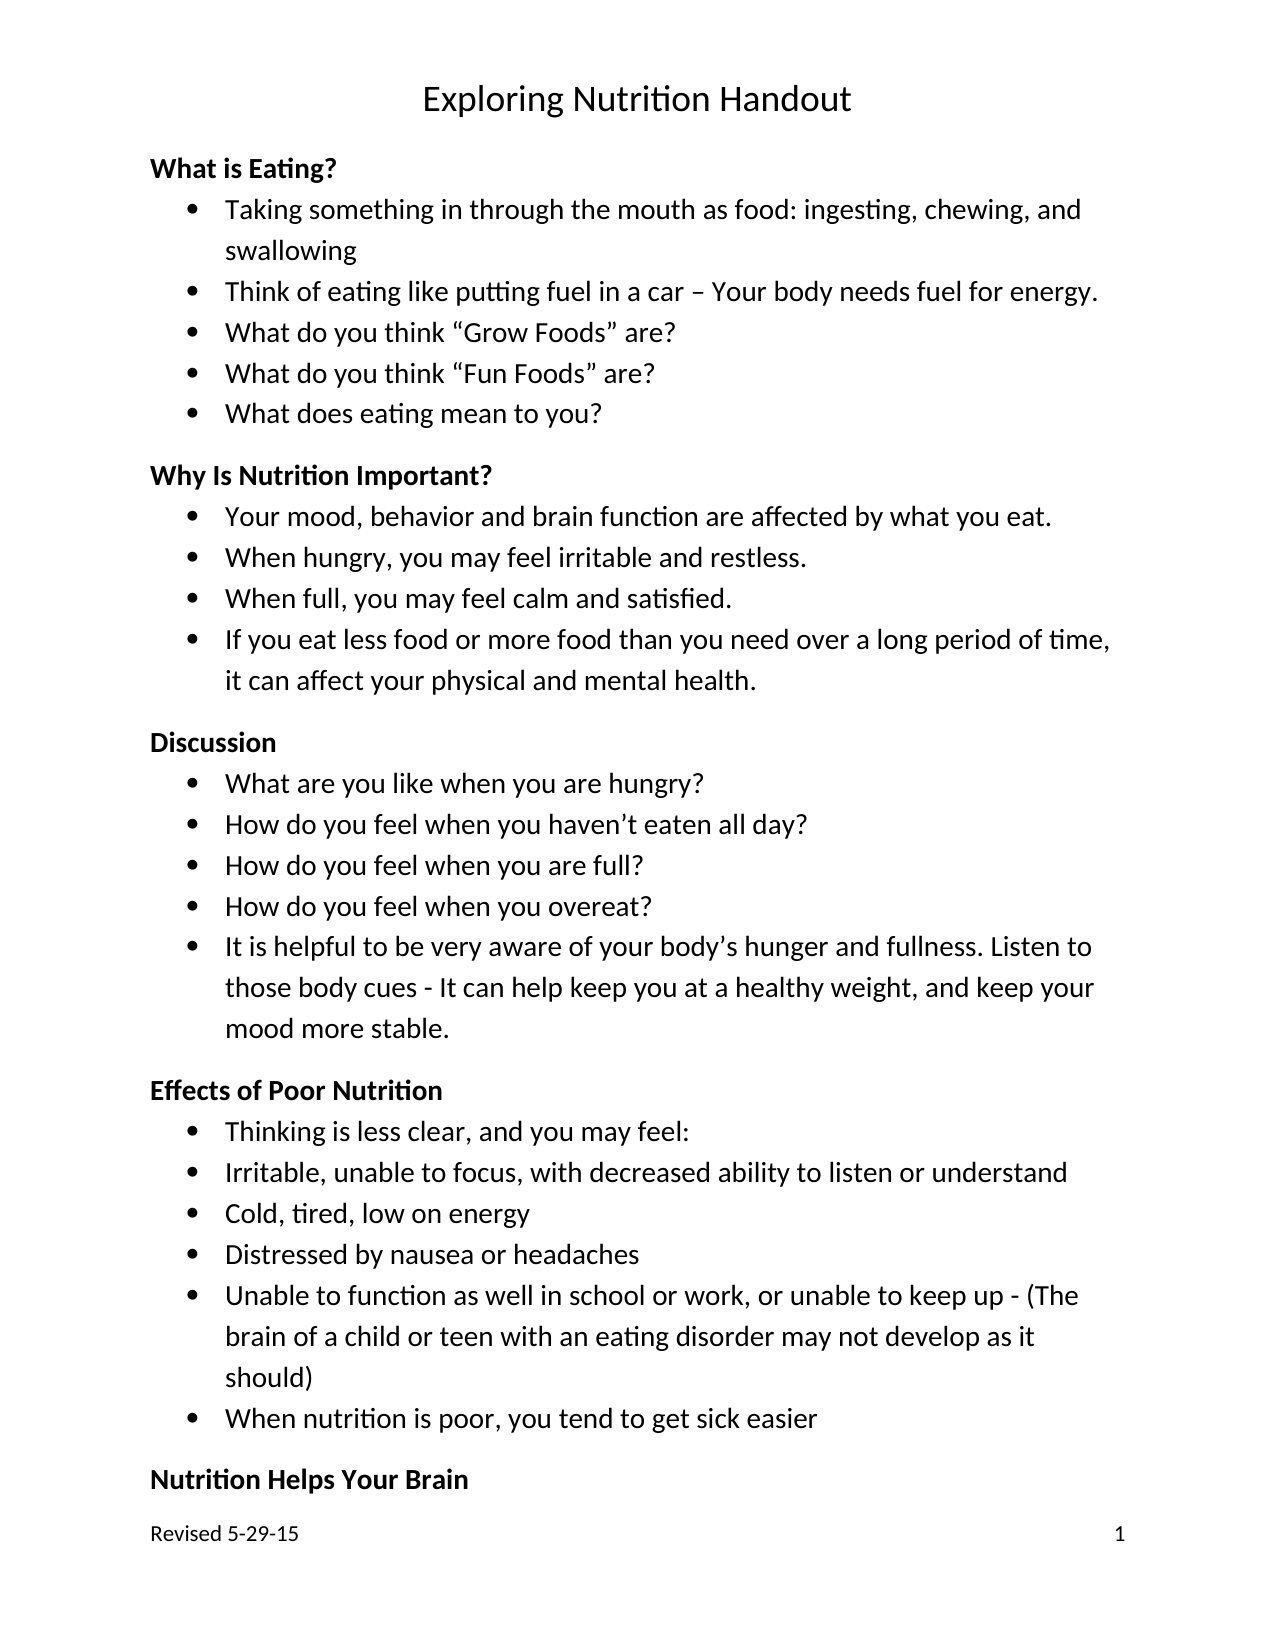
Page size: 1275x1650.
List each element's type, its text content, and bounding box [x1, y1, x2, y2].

list Your mood, behavior and brain function are affected by what you eat. [187, 498, 1125, 534]
list How do you feel when you haven’t eaten all day? [187, 806, 1125, 841]
text Discussion [150, 724, 1125, 759]
list What does eating mean to you? [187, 396, 1125, 431]
text Effects of Poor Nutrition [150, 1072, 1125, 1108]
list When full, you may feel calm and satisfied. [187, 580, 1125, 616]
list If you eat less food or more food than you need over a long period of time, it can affect your physical and mental health. [187, 621, 1125, 698]
list When hungry, you may feel irritable and restless. [187, 539, 1125, 575]
list How do you feel when you overeat? [187, 888, 1125, 923]
list Thinking is less clear, and you may feel: [187, 1113, 1125, 1149]
list When nutrition is poor, you tend to get sick easier [187, 1400, 1125, 1435]
list What do you think “Fun Foods” are? [187, 355, 1125, 390]
list What do you think “Grow Foods” are? [187, 314, 1125, 349]
list It is helpful to be very aware of your body’s hunger and fullness. Listen to those body cues - It can help keep you at a healthy weight, and keep your mood more stable. [187, 928, 1125, 1046]
list How do you feel when you are full? [187, 847, 1125, 882]
text What is Eating? [150, 150, 1125, 186]
list Irritable, unable to focus, with decreased ability to listen or understand [187, 1154, 1125, 1190]
text Nutrition Helps Your Brain [150, 1461, 1125, 1497]
list Distressed by nausea or headaches [187, 1236, 1125, 1272]
list What are you like when you are hungry? [187, 765, 1125, 800]
list Taking something in through the mouth as food: ingesting, chewing, and swallowing [187, 191, 1125, 267]
list Cold, tired, low on energy [187, 1195, 1125, 1231]
list Unable to function as well in school or work, or unable to keep up - (The brain of a child or teen with an eating disorder may not develop as it should) [187, 1277, 1125, 1394]
list Think of eating like putting fuel in a car – Your body needs fuel for energy. [187, 273, 1125, 308]
text Why Is Nutrition Important? [150, 457, 1125, 493]
